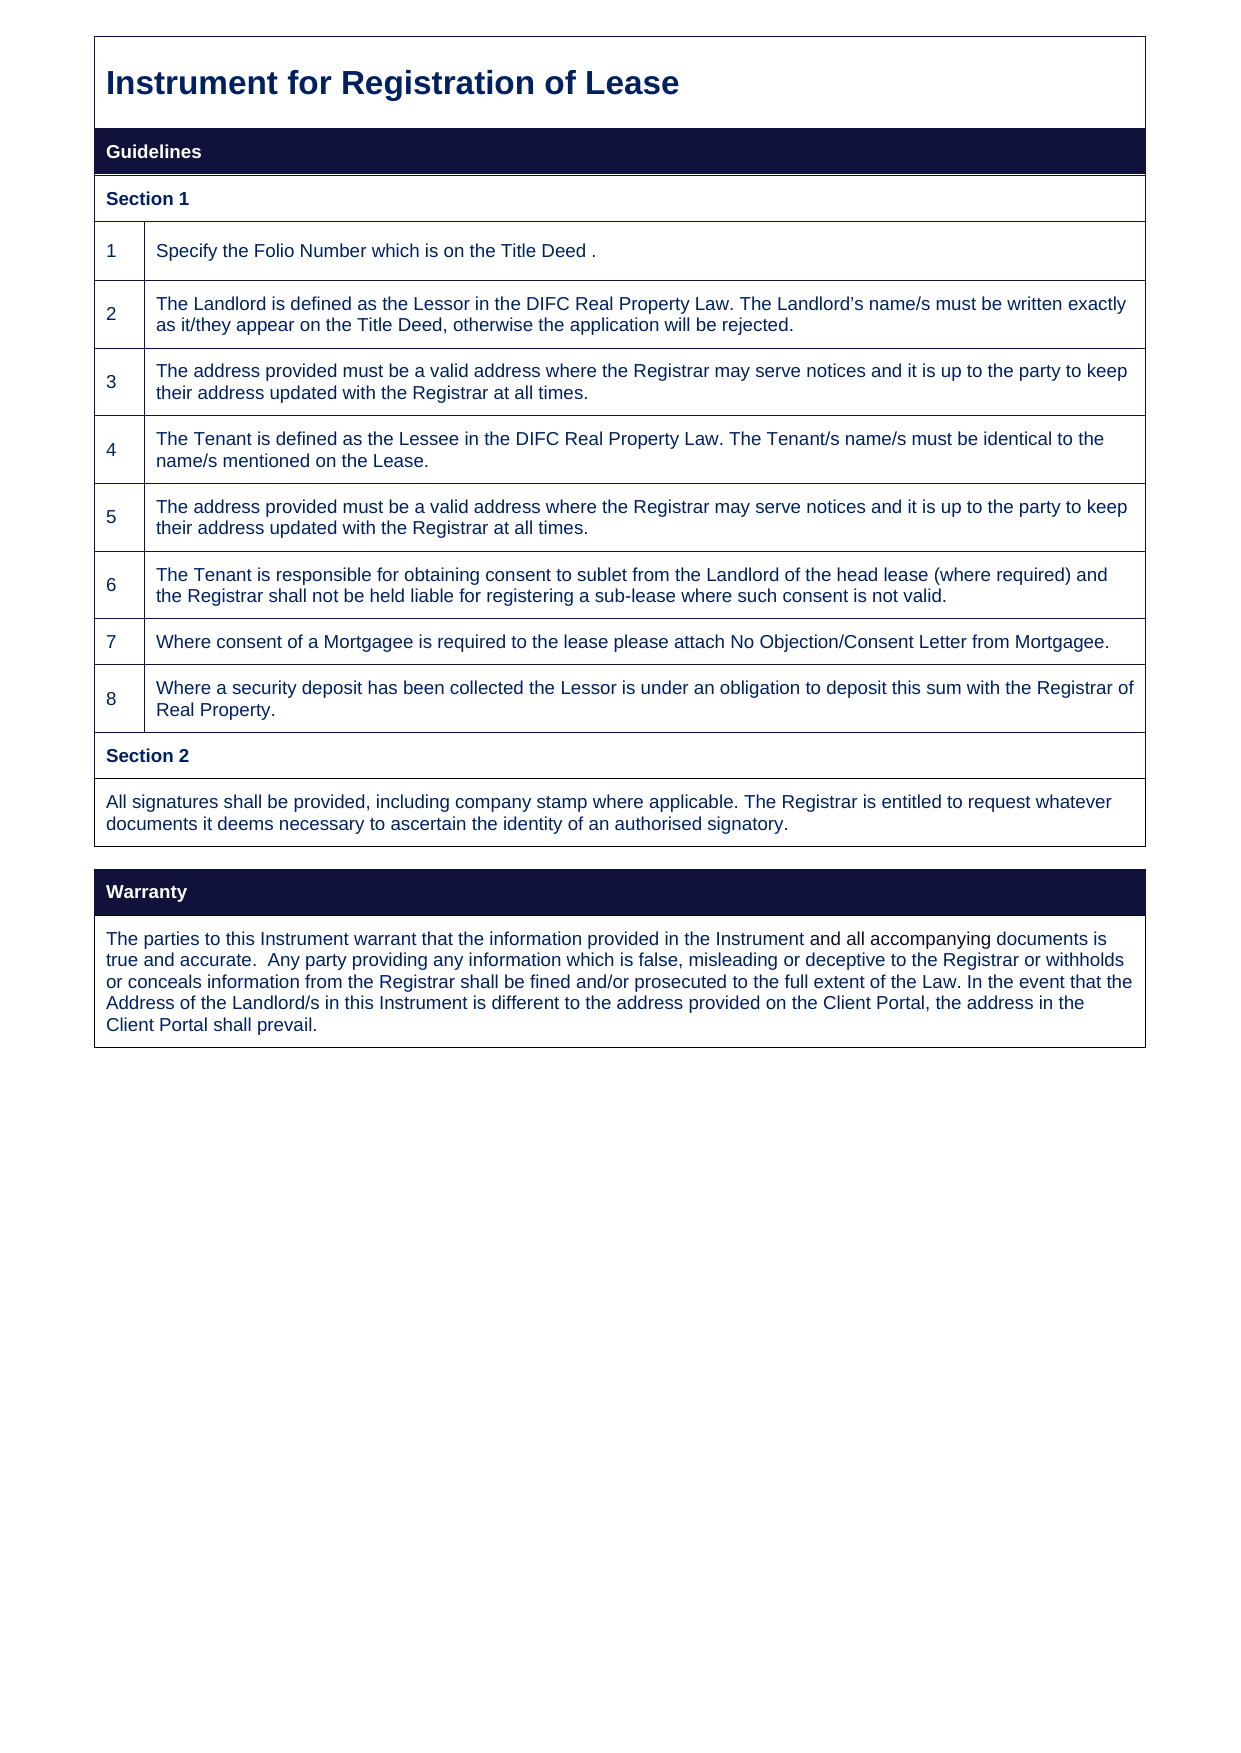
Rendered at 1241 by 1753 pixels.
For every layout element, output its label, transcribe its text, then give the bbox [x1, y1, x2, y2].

table_cell 7 [95, 619, 144, 664]
table_cell The parties to this Instrument warrant that the information provided in the Instrument and all accompanying documents is true and accurate. Any party providing any information which is false, misleading or deceptive to the Registrar or withholds or conceals information from the Registrar shall be fined and/or prosecuted to the full extent of the Law. In the event that the Address of the Landlord/s in this Instrument is different to the address provided on the Client Portal, the address in the Client Portal shall prevail. [95, 916, 1145, 1047]
table_cell Section 1 [95, 176, 1145, 221]
table_cell The Tenant is defined as the Lessee in the DIFC Real Property Law. The Tenant/s name/s must be identical to the name/s mentioned on the Lease. [145, 416, 1145, 483]
table_cell 5 [95, 484, 144, 551]
table_cell The address provided must be a valid address where the Registrar may serve notices and it is up to the party to keep their address updated with the Registrar at all times. [145, 349, 1145, 415]
table_cell Section 2 [95, 733, 1145, 778]
table_header Instrument for Registration of Lease [95, 37, 1145, 128]
table_cell Where a security deposit has been collected the Lessor is under an obligation to deposit this sum with the Registrar of Real Property. [145, 665, 1145, 732]
table_cell 6 [95, 552, 144, 618]
table_cell Where consent of a Mortgagee is required to the lease please attach No Objection/Consent Letter from Mortgagee. [145, 619, 1145, 664]
table_cell 4 [95, 416, 144, 483]
table_cell All signatures shall be provided, including company stamp where applicable. The Registrar is entitled to request whatever documents it deems necessary to ascertain the identity of an authorised signatory. [95, 779, 1145, 846]
table_cell The address provided must be a valid address where the Registrar may serve notices and it is up to the party to keep their address updated with the Registrar at all times. [145, 484, 1145, 551]
table_cell Guidelines [95, 129, 1145, 174]
table_cell 2 [95, 281, 144, 347]
table_cell 1 [95, 222, 144, 280]
table_header Warranty [95, 870, 1145, 915]
table_cell The Tenant is responsible for obtaining consent to sublet from the Landlord of the head lease (where required) and the Registrar shall not be held liable for registering a sub-lease where such consent is not valid. [145, 552, 1145, 618]
table_cell 8 [95, 665, 144, 732]
table_cell 3 [95, 349, 144, 415]
table_cell Specify the Folio Number which is on the Title Deed . [145, 222, 1145, 280]
table_cell The Landlord is defined as the Lessor in the DIFC Real Property Law. The Landlord’s name/s must be written exactly as it/they appear on the Title Deed, otherwise the application will be rejected. [145, 281, 1145, 347]
